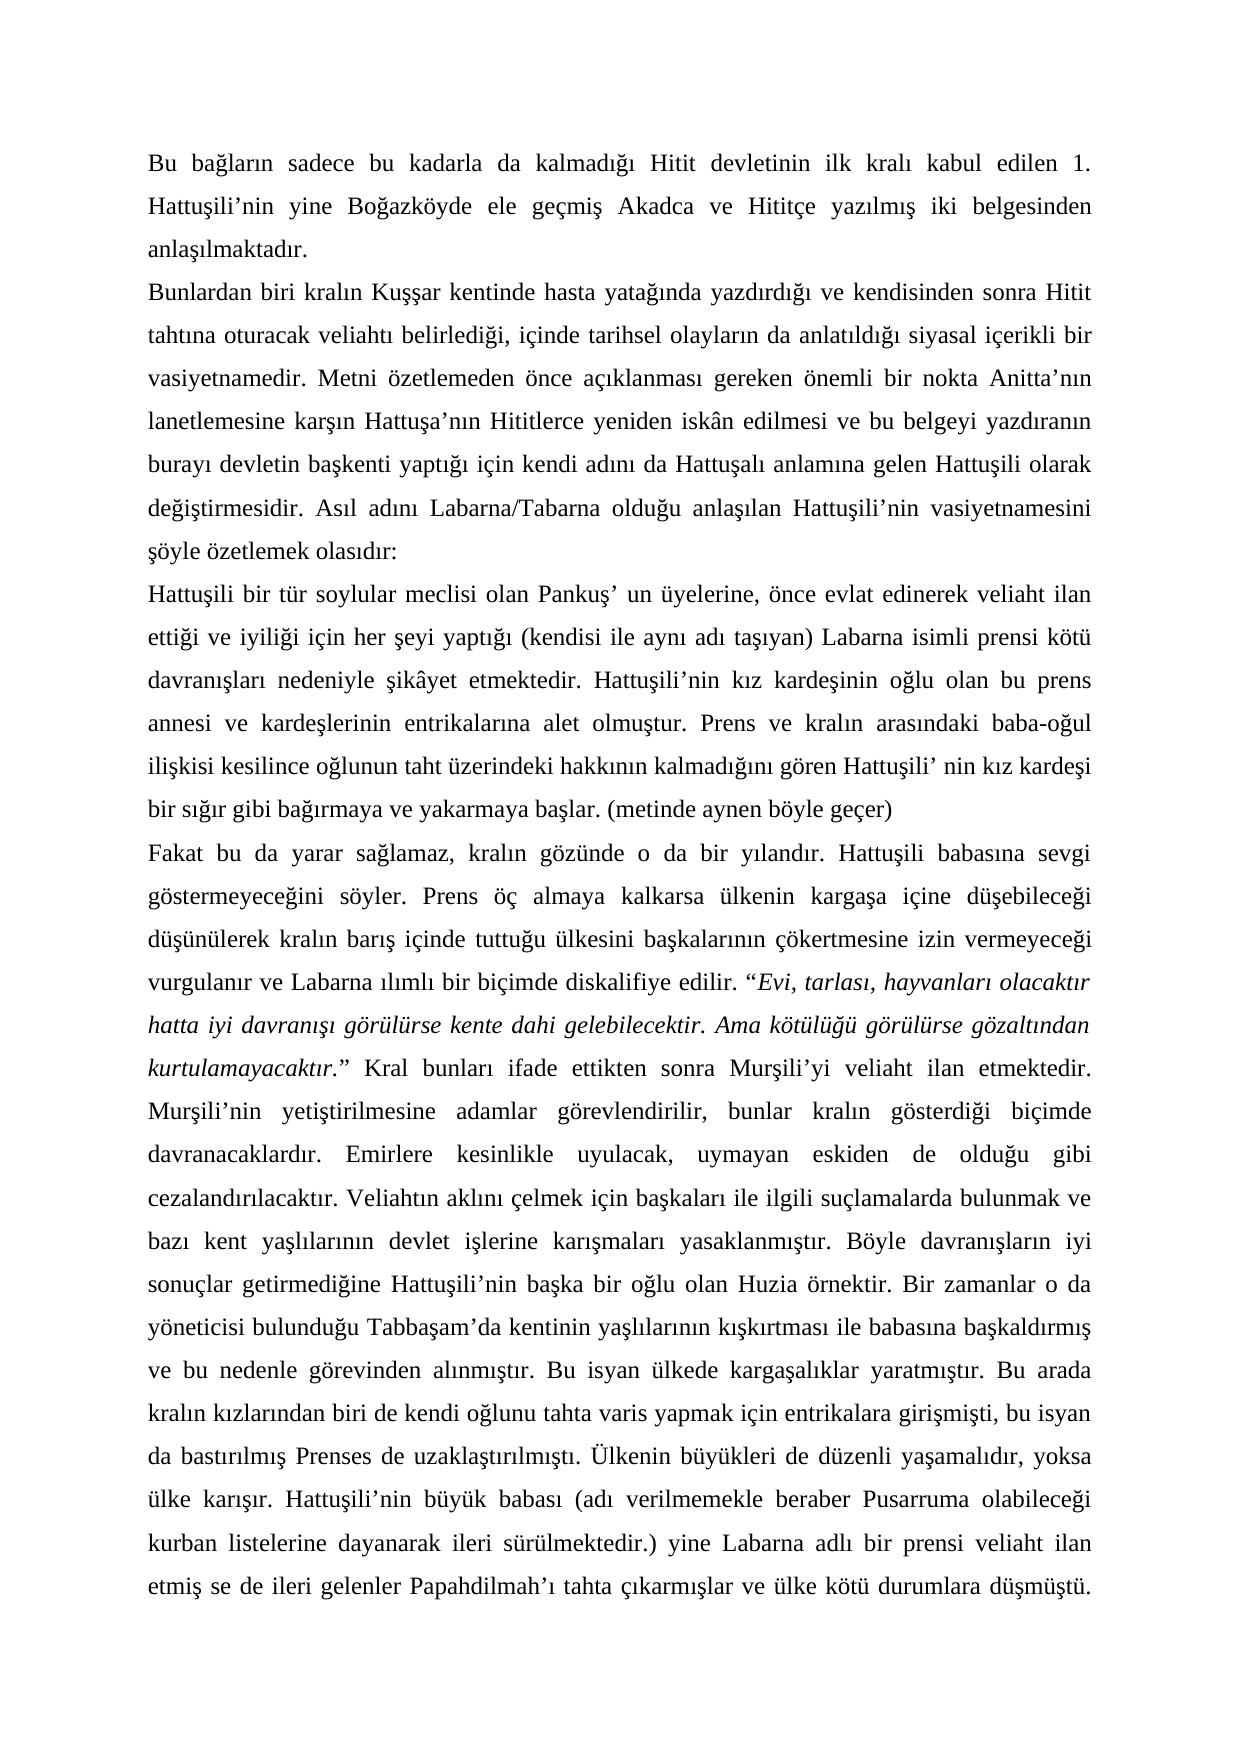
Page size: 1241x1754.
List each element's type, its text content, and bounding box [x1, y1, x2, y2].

text Bu bağların sadece bu kadarla da kalmadığı Hitit devletinin ilk kralı kabul edilen 1. Hattuşili’nin yine Boğazköyde ele geçmiş Akadca ve Hititçe yazılmış iki belgesinden anlaşılmaktadır. [148, 148, 1093, 263]
text Bunlardan biri kralın Kuşşar kentinde hasta yatağında yazdırdığı ve kendisinden sonra Hitit tahtına oturacak veliahtı belirlediği, içinde tarihsel olayların da anlatıldığı siyasal içerikli bir vasiyetnamedir. Metni özetlemeden önce açıklanması gereken önemli bir nokta Anitta’nın lanetlemesine karşın Hattuşa’nın Hititlerce yeniden iskân edilmesi ve bu belgeyi yazdıranın burayı devletin başkenti yaptığı için kendi adını da Hattuşalı anlamına gelen Hattuşili olarak değiştirmesidir. Asıl adını Labarna/Tabarna olduğu anlaşılan Hattuşili’nin vasiyetnamesini şöyle özetlemek olasıdır: [148, 277, 1093, 564]
text Hattuşili bir tür soylular meclisi olan Pankuş’ un üyelerine, önce evlat edinerek veliaht ilan ettiği ve iyiliği için her şeyi yaptığı (kendisi ile aynı adı taşıyan) Labarna isimli prensi kötü davranışları nedeniyle şikâyet etmektedir. Hattuşili’nin kız kardeşinin oğlu olan bu prens annesi ve kardeşlerinin entrikalarına alet olmuştur. Prens ve kralın arasındaki baba-oğul ilişkisi kesilince oğlunun taht üzerindeki hakkının kalmadığını gören Hattuşili’ nin kız kardeşi bir sığır gibi bağırmaya ve yakarmaya başlar. (metinde aynen böyle geçer) [148, 579, 1093, 823]
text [148, 838, 1093, 1599]
